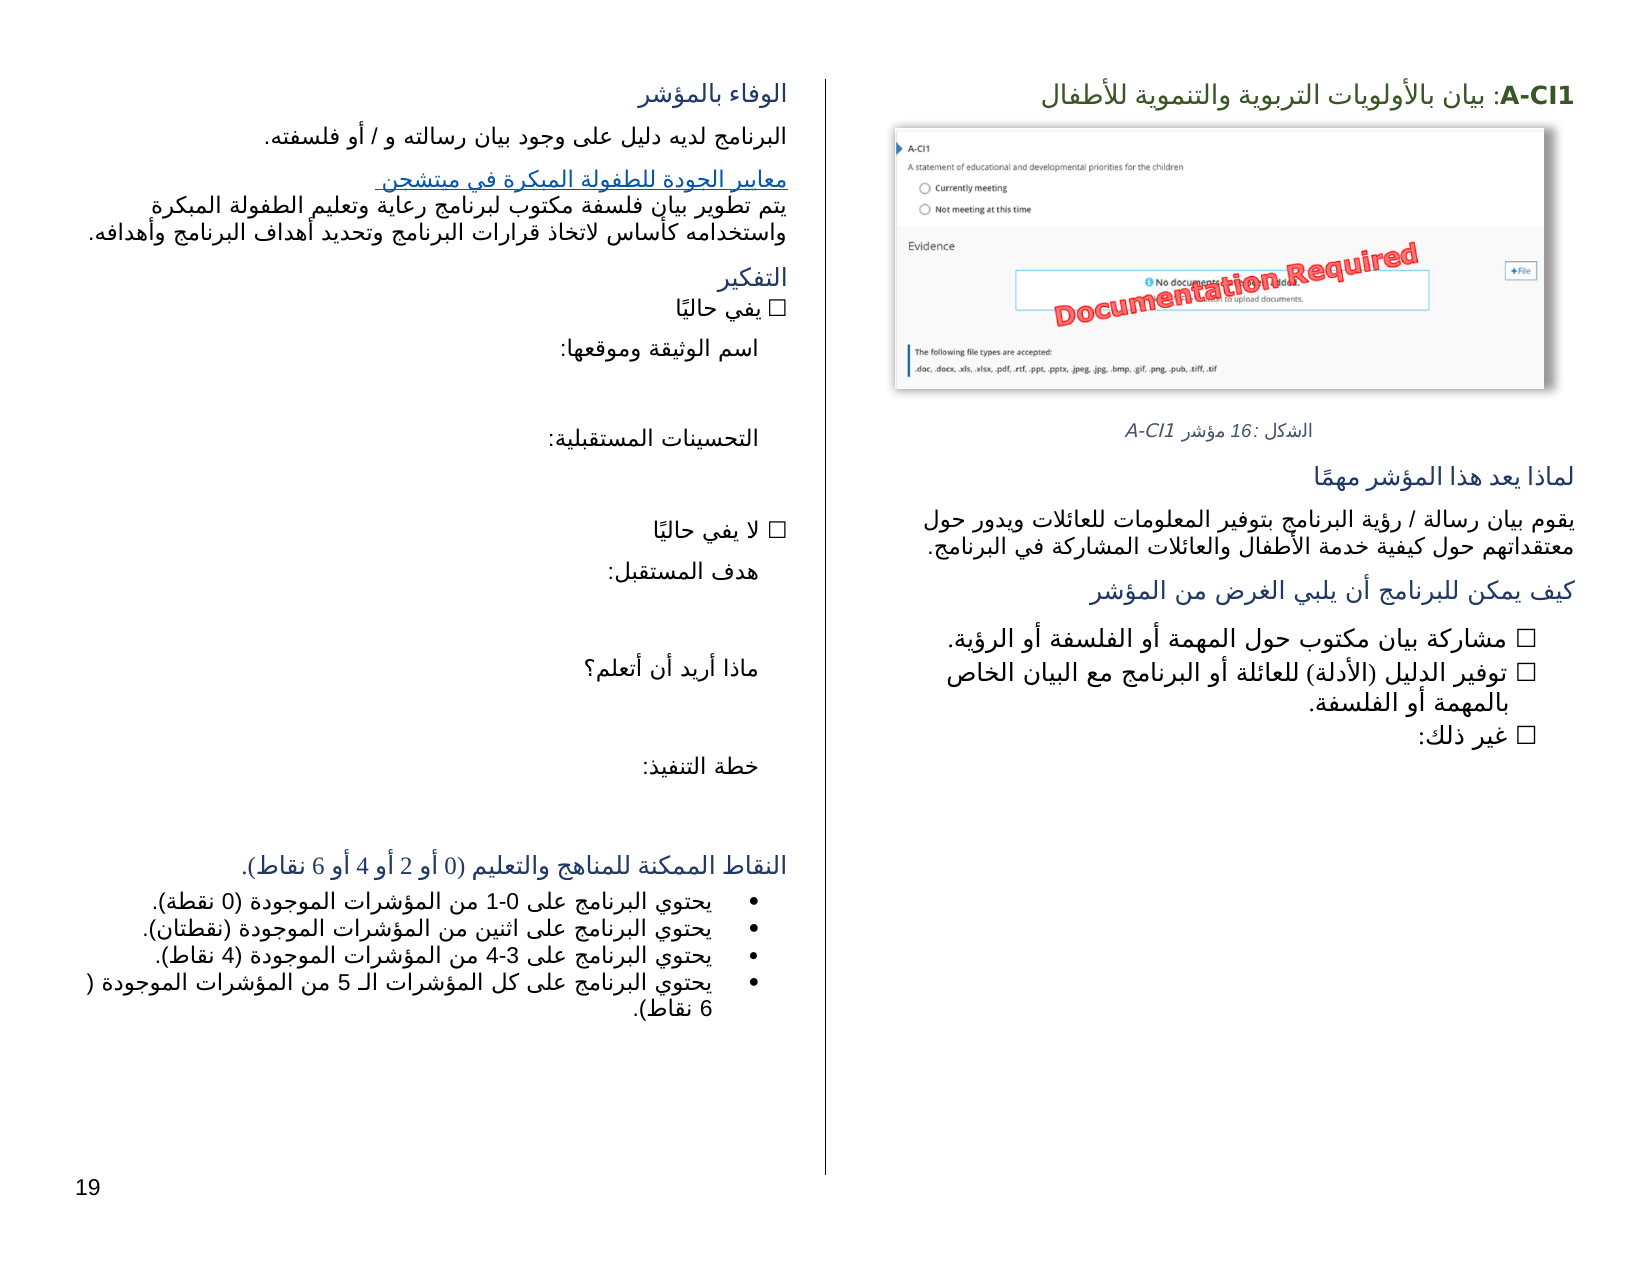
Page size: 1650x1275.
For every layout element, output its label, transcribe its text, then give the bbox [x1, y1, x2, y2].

list يحتوي البرنامج على 3-4 من المؤشرات الموجودة (4 نقاط). [75, 942, 750, 968]
text اسم الوثيقة وموقعها: [75, 335, 759, 362]
subtitle كيف يمكن للبرنامج أن يلبي الغرض من المؤشر [862, 576, 1575, 606]
text ☐ توفير الدليل (الأدلة) للعائلة أو البرنامج مع البيان الخاص بالمهمة أو الفلسفة. [862, 654, 1537, 718]
text ☐ مشاركة بيان مكتوب حول المهمة أو الفلسفة أو الرؤية. [862, 620, 1537, 654]
subtitle الوفاء بالمؤشر [75, 79, 787, 108]
list يحتوي البرنامج على اثنين من المؤشرات الموجودة (نقطتان). [75, 915, 750, 942]
text ☐ يفي حاليًا [75, 292, 787, 323]
text يقوم بيان رسالة / رؤية البرنامج بتوفير المعلومات للعائلات ويدور حول معتقداتهم حول كيفية خدمة الأطفال والعائلات المشاركة في البرنامج. [862, 506, 1575, 560]
subtitle النقاط الممكنة للمناهج والتعليم (0 أو 2 أو 4 أو 6 نقاط). [75, 851, 787, 879]
subtitle لماذا يعد هذا المؤشر مهمًا [862, 462, 1575, 491]
text ماذا أريد أن أتعلم؟ [75, 656, 759, 682]
text معايير الجودة للطفولة المبكرة في ميتشجن [75, 166, 787, 193]
text يتم تطوير بيان فلسفة مكتوب لبرنامج رعاية وتعليم الطفولة المبكرة واستخدامه كأساس لاتخاذ قرارات البرنامج وتحديد أهداف البرنامج وأهدافه. [75, 193, 787, 246]
text البرنامج لديه دليل على وجود بيان رسالته و / أو فلسفته. [75, 123, 787, 149]
text خطة التنفيذ: [75, 753, 759, 780]
text اﻟﺷﻛل :16 ﻣؤﺷر A-CI1 [862, 419, 1575, 442]
list يحتوي البرنامج على كل المؤشرات الـ 5 من المؤشرات الموجودة (6 نقاط). [75, 968, 750, 1022]
text هدف المستقبل: [75, 558, 759, 585]
list يحتوي البرنامج على 0-1 من المؤشرات الموجودة (0 نقطة). [75, 888, 750, 915]
subtitle A-CI1: بيان بالأولويات التربوية والتنموية للأطفال [862, 79, 1575, 110]
text ☐ غير ذلك: [862, 718, 1537, 752]
text التحسينات المستقبلية: [75, 425, 759, 452]
picture [895, 128, 1544, 389]
subtitle التفكير [75, 263, 787, 292]
text ☐ لا يفي حاليًا [75, 514, 787, 545]
